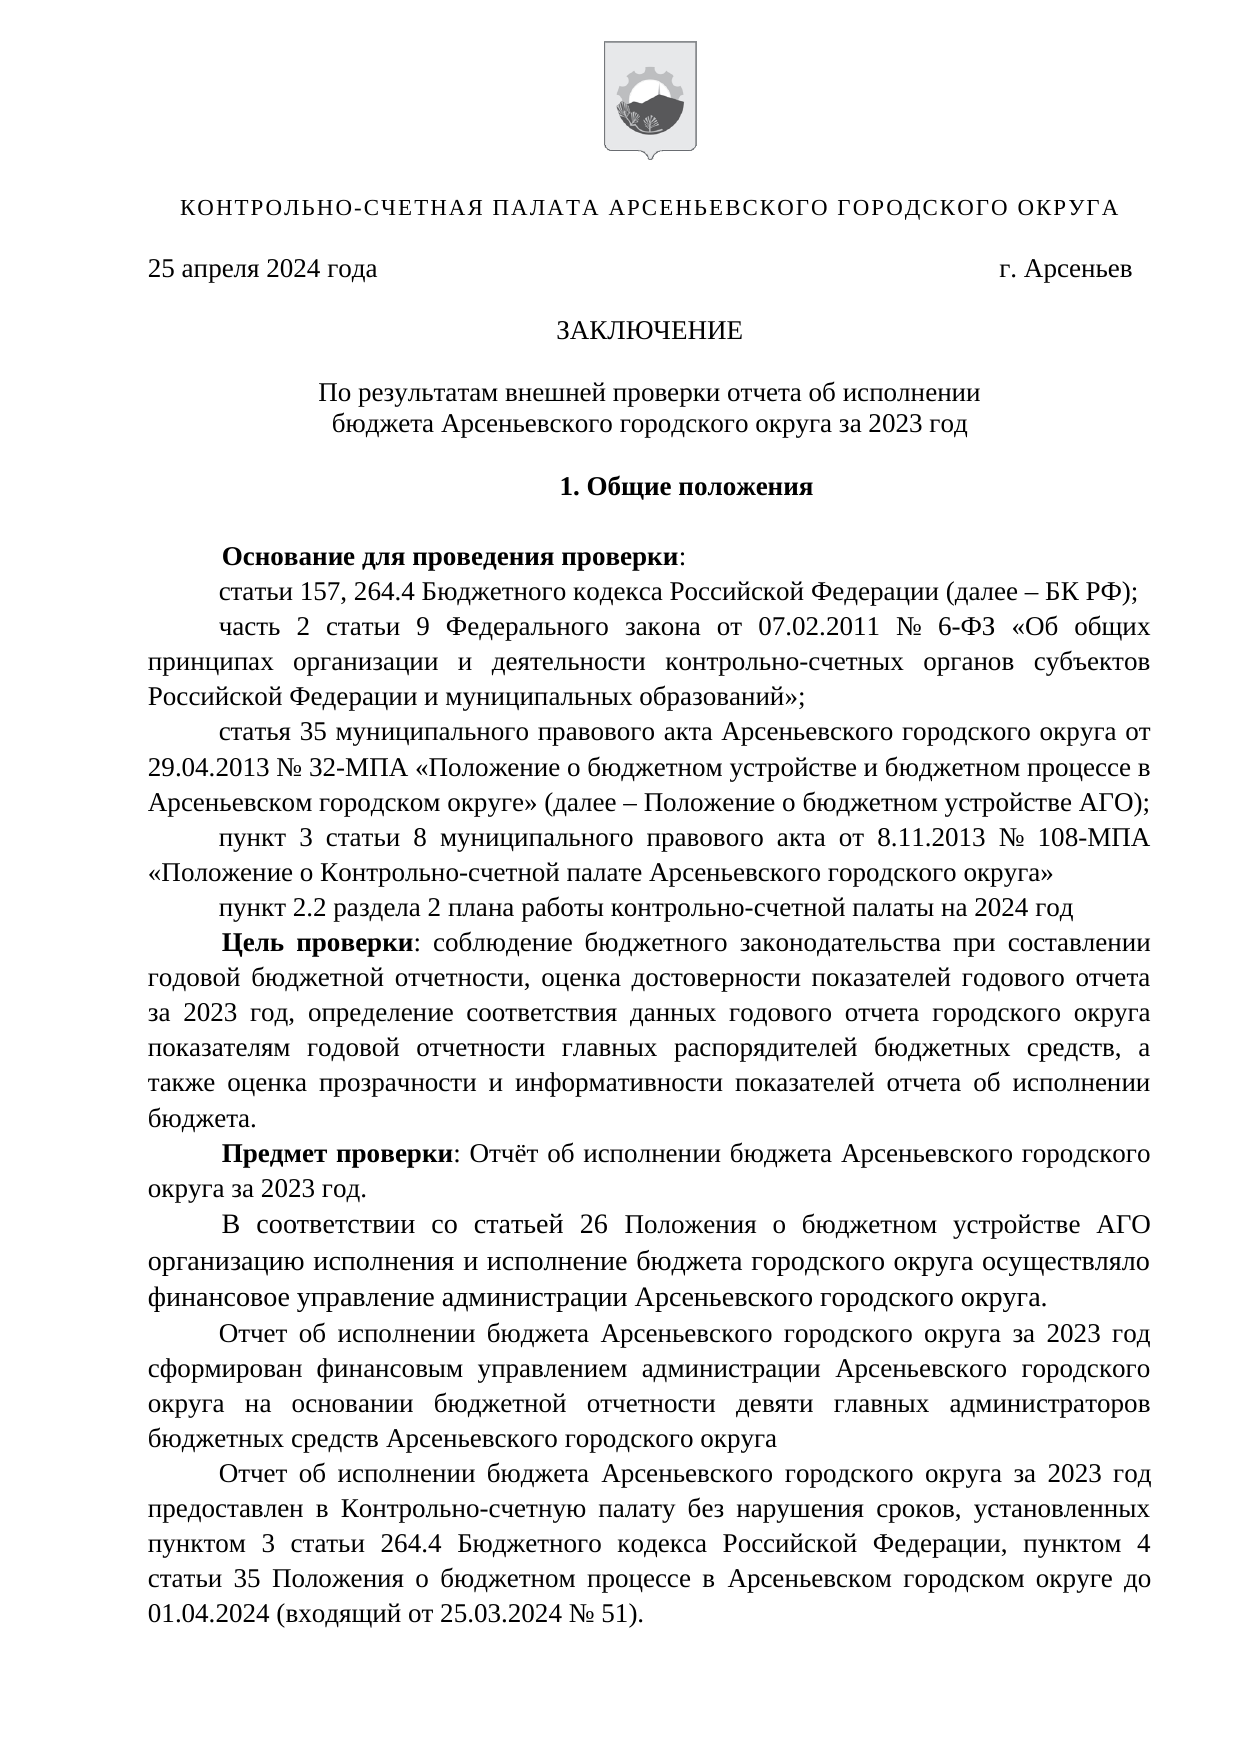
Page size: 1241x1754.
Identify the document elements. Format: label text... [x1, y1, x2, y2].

text бюджета Арсеньевского городского округа за 2023 год [148, 407, 1152, 439]
text ЗАКЛЮЧЕНИЕ [148, 314, 1152, 345]
text Предмет проверки: Отчёт об исполнении бюджета Арсеньевского городского округа за 2023 год. [148, 1137, 1152, 1203]
text Основание для проведения проверки: [148, 540, 1152, 571]
text Отчет об исполнении бюджета Арсеньевского городского округа за 2023 год предоставлен в Контрольно-счетную палату без нарушения сроков, установленных пунктом 3 статьи 264.4 Бюджетного кодекса Российской Федерации, пунктом 4 статьи 35 Положения о бюджетном процессе в Арсеньевском городском округе до 01.04.2024 (входящий от 25.03.2024 № 51). [148, 1457, 1152, 1629]
text статьи 157, 264.4 Бюджетного кодекса Российской Федерации (далее – БК РФ); [148, 575, 1152, 606]
text 1. Общие положения [148, 470, 1152, 501]
text Цель проверки: соблюдение бюджетного законодательства при составлении годовой бюджетной отчетности, оценка достоверности показателей годового отчета за 2023 год, определение соответствия данных годового отчета городского округа показателям годовой отчетности главных распорядителей бюджетных средств, а также оценка прозрачности и информативности показателей отчета об исполнении бюджета. [148, 926, 1152, 1133]
text По результатам внешней проверки отчета об исполнении [148, 376, 1152, 407]
text КОНТРОЛЬНО-СЧЕТНАЯ ПАЛАТА АРСЕНЬЕВСКОГО ГОРОДСКОГО ОКРУГА [148, 194, 1152, 221]
text пункт 2.2 раздела 2 плана работы контрольно-счетной палаты на 2024 год [148, 891, 1152, 922]
text статья 35 муниципального правового акта Арсеньевского городского округа от 29.04.2013 № 32-МПА «Положение о бюджетном устройстве и бюджетном процессе в Арсеньевском городском округе» (далее – Положение о бюджетном устройстве АГО); [148, 716, 1152, 817]
text пункт 3 статьи 8 муниципального правового акта от 8.11.2013 № 108-МПА «Положение о Контрольно-счетной палате Арсеньевского городского округа» [148, 821, 1152, 887]
text часть 2 статьи 9 Федерального закона от 07.02.2011 № 6-ФЗ «Об общих принципах организации и деятельности контрольно-счетных органов субъектов Российской Федерации и муниципальных образований»; [148, 610, 1152, 712]
text 25 апреля 2024 года г. Арсеньев [148, 252, 1152, 283]
text Отчет об исполнении бюджета Арсеньевского городского округа за 2023 год сформирован финансовым управлением администрации Арсеньевского городского округа на основании бюджетной отчетности девяти главных администраторов бюджетных средств Арсеньевского городского округа [148, 1317, 1152, 1453]
text В соответствии со статьей 26 Положения о бюджетном устройстве АГО организацию исполнения и исполнение бюджета городского округа осуществляло финансовое управление администрации Арсеньевского городского округа. [148, 1207, 1152, 1312]
picture [599, 41, 700, 168]
